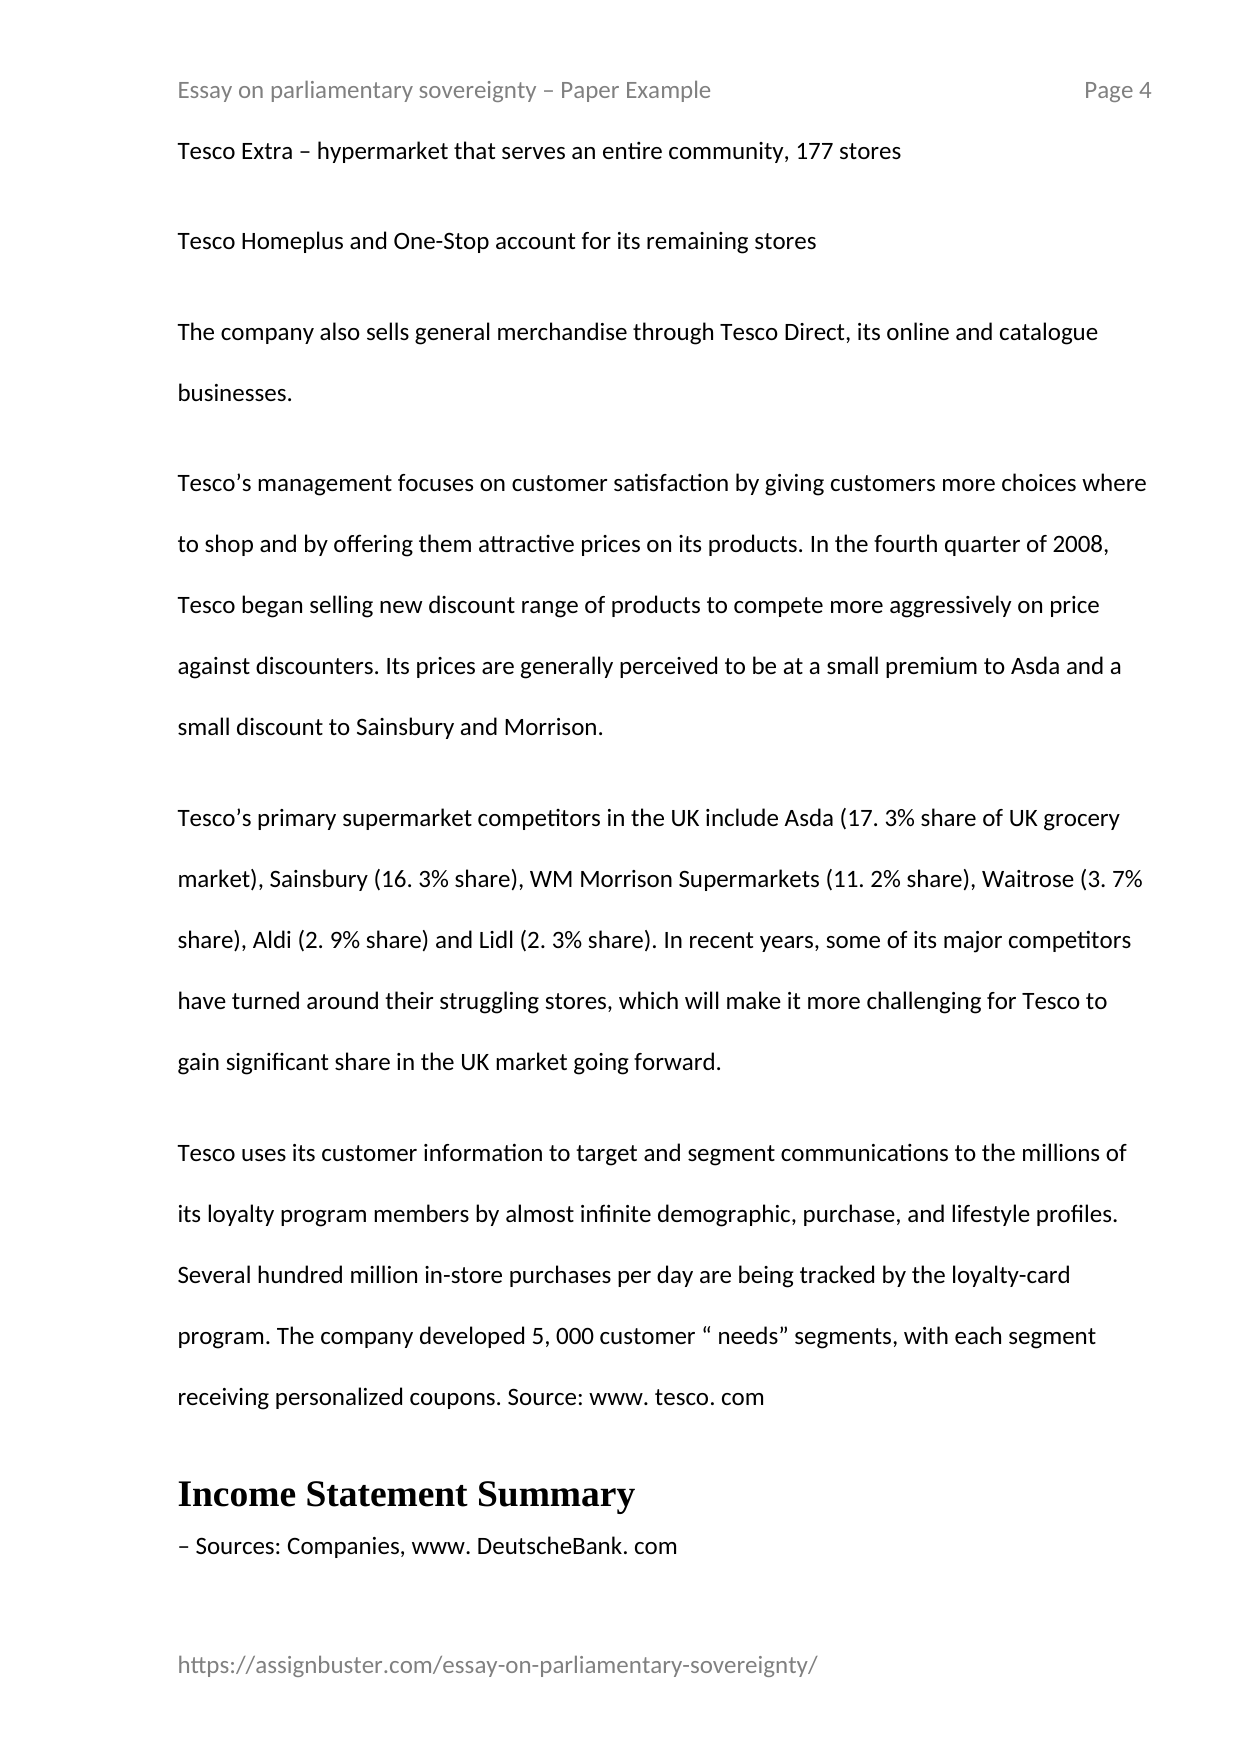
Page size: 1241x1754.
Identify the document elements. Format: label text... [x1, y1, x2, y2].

text – Sources: Companies, www. DeutscheBank. com [177, 1531, 1152, 1561]
text Tesco’s primary supermarket competitors in the UK include Asda (17. 3% share of UK grocery market), Sainsbury (16. 3% share), WM Morrison Supermarkets (11. 2% share), Waitrose (3. 7% share), Aldi (2. 9% share) and Lidl (2. 3% share). In recent years, some of its major competitors have turned around their struggling stores, which will make it more challenging for Tesco to gain significant share in the UK market going forward. [177, 802, 1152, 1077]
text The company also sells general merchandise through Tesco Direct, its online and catalogue businesses. [177, 316, 1152, 407]
text Tesco Homeplus and One-Stop account for its remaining stores [177, 225, 1152, 256]
text Tesco’s management focuses on customer satisfaction by giving customers more choices where to shop and by offering them attractive prices on its products. In the fourth quarter of 2008, Tesco began selling new discount range of products to compete more aggressively on price against discounters. Its prices are generally perceived to be at a small premium to Asda and a small discount to Sainsbury and Morrison. [177, 467, 1152, 742]
text Tesco uses its customer information to target and segment communications to the millions of its loyalty program members by almost infinite demographic, purchase, and lifestyle profiles. Several hundred million in-store purchases per day are being tracked by the loyalty-card program. The company developed 5, 000 customer “ needs” segments, with each segment receiving personalized coupons. Source: www. tesco. com [177, 1137, 1152, 1411]
subtitle Income Statement Summary [177, 1471, 1152, 1514]
text Tesco Extra – hypermarket that serves an entire community, 177 stores [177, 135, 1152, 165]
